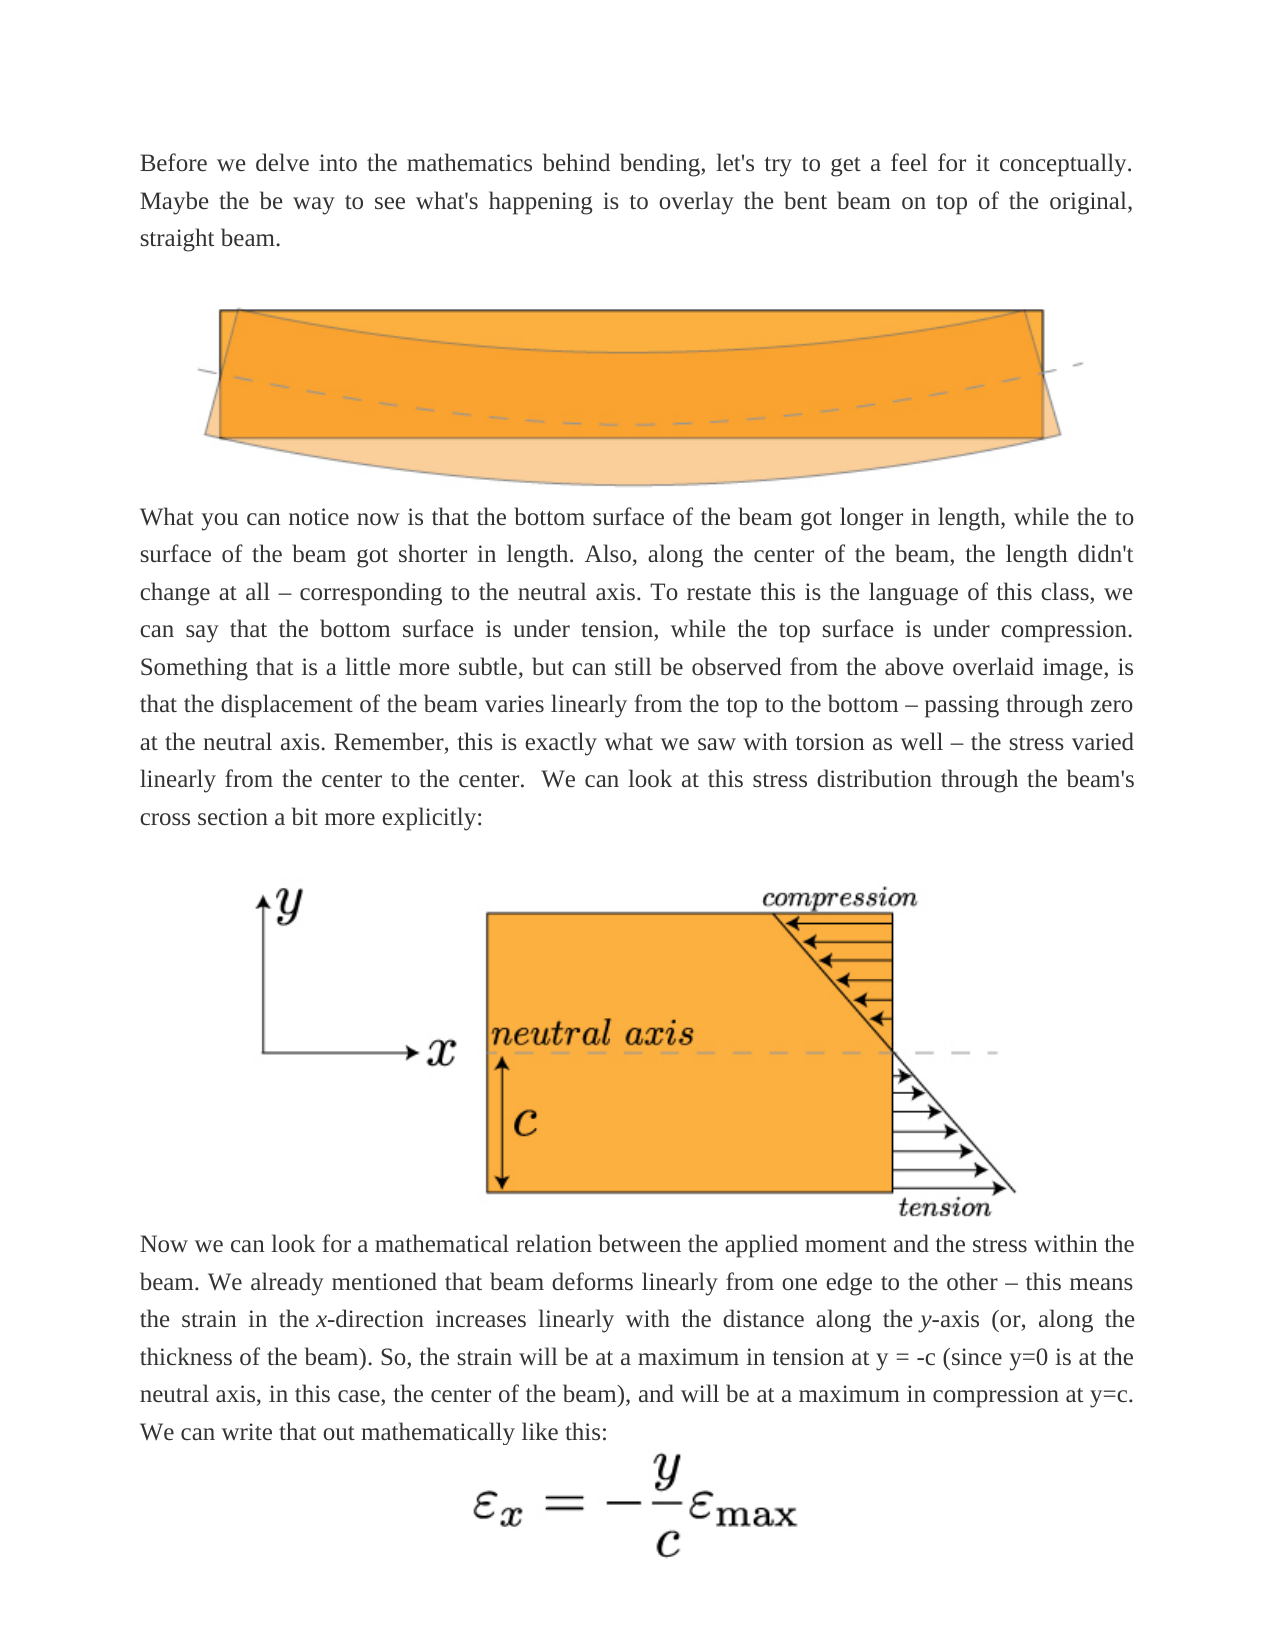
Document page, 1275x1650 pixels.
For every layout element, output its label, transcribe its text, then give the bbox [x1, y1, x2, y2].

picture [253, 865, 1022, 1221]
text Now we can look for a mathematical relation between the applied moment and the stress within the beam. We already mentioned that beam deforms linearly from one edge to the other – this means the strain in the x-direction increases linearly with the distance along the y-axis (or, along the thickness of the beam). So, the strain will be at a maximum in tension at y = -c (since y=0 is at the neutral axis, in this case, the center of the beam), and will be at a maximum in compression at y=c. We can write that out mathematically like this: [139, 1221, 1135, 1446]
picture [185, 287, 1090, 494]
text What you can notice now is that the bottom surface of the beam got longer in length, while the to surface of the beam got shorter in length. Also, along the center of the beam, the length didn't change at all – corresponding to the neutral axis. To restate this is the language of this class, we can say that the bottom surface is under tension, while the top surface is under compression. Something that is a little more subtle, but can still be observed from the above overlaid image, is that the displacement of the beam varies linearly from the top to the bottom – passing through zero at the neutral axis. Remember, this is exactly what we saw with torsion as well – the stress varied linearly from the center to the center. We can look at this stress distribution through the beam's cross section a bit more explicitly: [139, 493, 1135, 831]
text Before we delve into the mathematics behind bending, let's try to get a feel for it conceptually. Maybe the be way to see what's happening is to overlay the bent beam on top of the original, straight beam. [139, 139, 1135, 252]
picture [460, 1445, 815, 1568]
